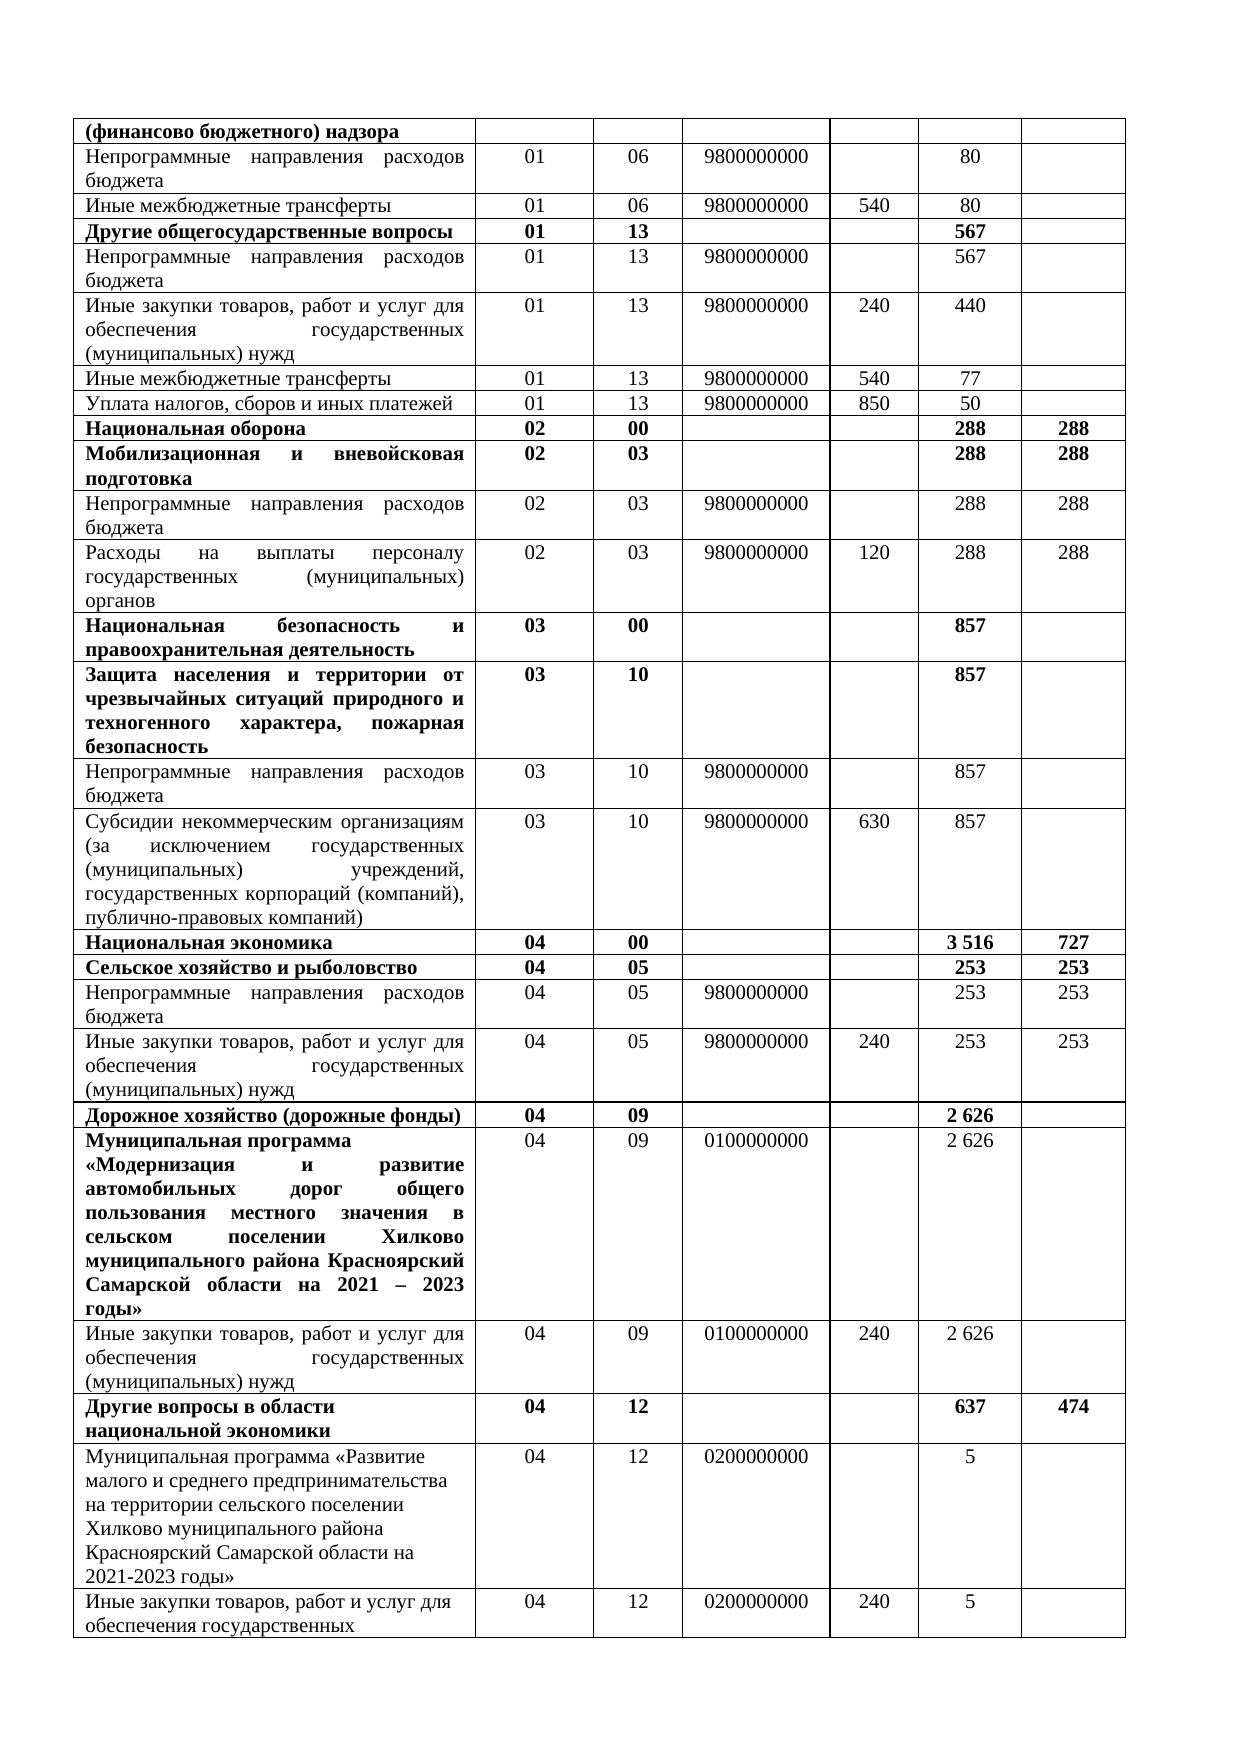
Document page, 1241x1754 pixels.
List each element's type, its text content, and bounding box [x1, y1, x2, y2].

table_cell 2 626 [919, 1103, 1021, 1127]
table_cell 288 [1022, 441, 1125, 489]
table_cell 857 [919, 809, 1021, 929]
table_cell 06 [594, 119, 682, 143]
table_cell 288 [919, 441, 1021, 489]
table_cell [831, 244, 918, 292]
table_cell 253 [1022, 955, 1125, 979]
table_cell [683, 930, 829, 954]
table_cell 01 [476, 366, 593, 390]
table_cell 01 [476, 119, 593, 143]
table_cell 857 [919, 759, 1021, 807]
table_cell [1022, 119, 1125, 143]
table_cell 02 [476, 441, 593, 489]
table_cell [1022, 144, 1125, 192]
table_cell 850 [831, 391, 918, 415]
table_cell 253 [919, 980, 1021, 1028]
table_cell 02 [476, 540, 593, 612]
table_cell 474 [1022, 1394, 1125, 1442]
table_cell 857 [919, 613, 1021, 661]
table_cell 01 [476, 194, 593, 217]
table_cell [831, 441, 918, 489]
table_cell 12 [594, 1589, 682, 1637]
table_cell 01 [476, 293, 593, 365]
table_cell [683, 441, 829, 489]
table_cell Другие вопросы в области национальной экономики [74, 1394, 475, 1442]
table_cell 03 [476, 759, 593, 807]
table_cell 540 [831, 366, 918, 390]
table_cell 9800000000 [683, 244, 829, 292]
table_cell 630 [831, 809, 918, 929]
table_cell 5 [919, 1444, 1021, 1588]
table_cell 05 [594, 1029, 682, 1101]
table_cell 13 [594, 293, 682, 365]
table_cell 06 [594, 144, 682, 192]
table_cell 04 [476, 980, 593, 1028]
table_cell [74, 119, 475, 143]
table_cell 288 [919, 540, 1021, 612]
table_cell 80 [919, 119, 1021, 143]
table_cell 04 [476, 1444, 593, 1588]
table_cell 2 626 [919, 1128, 1021, 1320]
table_cell [1022, 293, 1125, 365]
table_cell 9800000000 [683, 491, 829, 539]
table_cell [683, 119, 829, 143]
table_cell 04 [476, 1029, 593, 1101]
table_cell 253 [919, 955, 1021, 979]
table_cell Национальная экономика [74, 930, 475, 954]
table_cell 2 626 [919, 1321, 1021, 1393]
table_cell 03 [594, 441, 682, 489]
table_cell 03 [476, 809, 593, 929]
table_cell 9800000000 [683, 1029, 829, 1101]
table_cell 03 [594, 491, 682, 539]
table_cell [74, 1589, 475, 1637]
table_cell 253 [1022, 1029, 1125, 1101]
table_cell 10 [594, 809, 682, 929]
table_cell [831, 119, 918, 143]
table_cell 9800000000 [683, 194, 829, 217]
table_cell 05 [594, 955, 682, 979]
table_cell 09 [594, 1128, 682, 1320]
table_cell 13 [594, 244, 682, 292]
table_cell 3 516 [919, 930, 1021, 954]
table_cell 727 [1022, 930, 1125, 954]
table_cell 10 [594, 662, 682, 758]
table_cell [831, 662, 918, 758]
table_cell 9800000000 [683, 293, 829, 365]
table_cell 04 [476, 930, 593, 954]
table_cell 13 [594, 366, 682, 390]
table_cell Непрограммные направления расходов бюджета [74, 759, 475, 807]
table_cell [683, 1394, 829, 1442]
table_cell [831, 1103, 918, 1127]
table_cell 637 [919, 1394, 1021, 1442]
table_cell 0100000000 [683, 1321, 829, 1393]
table_cell [683, 1103, 829, 1127]
table_cell 120 [831, 540, 918, 612]
table_cell Непрограммные направления расходов бюджета [74, 491, 475, 539]
table_cell Иные закупки товаров, работ и услуг для обеспечения государственных (муниципальных) нужд [74, 1321, 475, 1393]
table_cell [1022, 366, 1125, 390]
table_cell Национальная безопасность и правоохранительная деятельность [74, 613, 475, 661]
table_cell 240 [831, 293, 918, 365]
table_cell [831, 1394, 918, 1442]
table_cell 04 [476, 1394, 593, 1442]
table_cell Другие общегосударственные вопросы [74, 219, 475, 243]
table_cell 253 [919, 1029, 1021, 1101]
table_cell 00 [594, 416, 682, 440]
table_cell [1022, 219, 1125, 243]
table_cell Национальная оборона [74, 416, 475, 440]
table_cell 0200000000 [683, 1589, 829, 1637]
table_cell Иные межбюджетные трансферты [74, 366, 475, 390]
table_cell 9800000000 [683, 759, 829, 807]
table_cell 04 [476, 1103, 593, 1127]
table_cell [831, 416, 918, 440]
table_cell [683, 662, 829, 758]
table_cell [1022, 809, 1125, 929]
table_cell 240 [831, 1321, 918, 1393]
table_cell 02 [476, 416, 593, 440]
table_cell 00 [594, 930, 682, 954]
table_cell Муниципальная программа «Развитие малого и среднего предпринимательства на территории сельского поселении Хилково муниципального района Красноярский Самарской области на 2021-2023 годы» [74, 1444, 475, 1588]
table_cell 80 [919, 194, 1021, 217]
table_cell [1022, 1103, 1125, 1127]
table_cell 01 [476, 244, 593, 292]
table_cell Муниципальная программа «Модернизация и развитие автомобильных дорог общего пользования местного значения в сельском поселении Хилково муниципального района Красноярский Самарской области на 2021 – 2023 годы» [74, 1128, 475, 1320]
table_cell 00 [594, 613, 682, 661]
table_cell 540 [831, 194, 918, 217]
table_cell 9800000000 [683, 809, 829, 929]
table_cell 80 [919, 144, 1021, 192]
table_cell 288 [919, 416, 1021, 440]
table_cell [1022, 1321, 1125, 1393]
table_cell 10 [594, 759, 682, 807]
table_cell [1022, 613, 1125, 661]
table_cell 288 [1022, 540, 1125, 612]
table_cell 77 [919, 366, 1021, 390]
table_cell Иные межбюджетные трансферты [74, 194, 475, 217]
table_cell 240 [831, 1029, 918, 1101]
table_cell Субсидии некоммерческим организациям (за исключением государственных (муниципальных) учреждений, государственных корпораций (компаний), публично-правовых компаний) [74, 809, 475, 929]
table_cell [831, 1128, 918, 1320]
table_cell 01 [476, 144, 593, 192]
table_cell [831, 491, 918, 539]
table_cell 09 [594, 1321, 682, 1393]
table_cell 04 [476, 955, 593, 979]
table_cell 567 [919, 244, 1021, 292]
table_cell 440 [919, 293, 1021, 365]
table_cell [1022, 662, 1125, 758]
table_cell [1022, 194, 1125, 217]
table_cell 253 [1022, 980, 1125, 1028]
table_cell 03 [476, 613, 593, 661]
table_cell 12 [594, 1394, 682, 1442]
table_cell 5 [919, 1589, 1021, 1637]
table_cell [831, 955, 918, 979]
table_cell [831, 144, 918, 192]
table_cell Иные закупки товаров, работ и услуг для обеспечения государственных (муниципальных) нужд [74, 293, 475, 365]
table_cell Уплата налогов, сборов и иных платежей [74, 391, 475, 415]
table_cell 857 [919, 662, 1021, 758]
table_cell 9800000000 [683, 144, 829, 192]
table_cell 288 [1022, 416, 1125, 440]
table_cell Дорожное хозяйство (дорожные фонды) [74, 1103, 475, 1127]
table_cell Мобилизационная и вневойсковая подготовка [74, 441, 475, 489]
table_cell [1022, 1589, 1125, 1637]
table_cell [831, 980, 918, 1028]
table_cell 9800000000 [683, 540, 829, 612]
table_cell [1022, 1444, 1125, 1588]
table_cell [831, 219, 918, 243]
table_cell [1022, 391, 1125, 415]
table_cell Защита населения и территории от чрезвычайных ситуаций природного и техногенного характера, пожарная безопасность [74, 662, 475, 758]
table_cell 0100000000 [683, 1128, 829, 1320]
table_cell 9800000000 [683, 980, 829, 1028]
table_cell 13 [594, 219, 682, 243]
table_cell 9800000000 [683, 391, 829, 415]
table_cell [683, 613, 829, 661]
table_cell 12 [594, 1444, 682, 1588]
table_cell Расходы на выплаты персоналу государственных (муниципальных) органов [74, 540, 475, 612]
table_cell 288 [919, 491, 1021, 539]
table_cell 13 [594, 391, 682, 415]
table_cell 06 [594, 194, 682, 217]
table_cell 567 [919, 219, 1021, 243]
table_cell 288 [1022, 491, 1125, 539]
table_cell [1022, 244, 1125, 292]
table_cell 02 [476, 491, 593, 539]
table_cell [683, 416, 829, 440]
table_cell [831, 930, 918, 954]
table_cell [1022, 1128, 1125, 1320]
table_cell [831, 613, 918, 661]
table_cell 04 [476, 1589, 593, 1637]
table_cell 01 [476, 391, 593, 415]
table_cell 09 [594, 1103, 682, 1127]
table_cell 05 [594, 980, 682, 1028]
table_cell 9800000000 [683, 366, 829, 390]
table_cell 01 [476, 219, 593, 243]
table_cell [683, 219, 829, 243]
table_cell [831, 759, 918, 807]
table_cell [1022, 759, 1125, 807]
table_cell 50 [919, 391, 1021, 415]
table_cell Сельское хозяйство и рыболовство [74, 955, 475, 979]
table_cell [683, 955, 829, 979]
table_cell 240 [831, 1589, 918, 1637]
table_cell Непрограммные направления расходов бюджета [74, 244, 475, 292]
table_cell 04 [476, 1321, 593, 1393]
table_cell Иные закупки товаров, работ и услуг для обеспечения государственных (муниципальных) нужд [74, 1029, 475, 1101]
table_cell Непрограммные направления расходов бюджета [74, 144, 475, 192]
table_cell [831, 1444, 918, 1588]
table_cell Непрограммные направления расходов бюджета [74, 980, 475, 1028]
table_cell 04 [476, 1128, 593, 1320]
table_cell 0200000000 [683, 1444, 829, 1588]
table_cell 03 [594, 540, 682, 612]
table_cell 03 [476, 662, 593, 758]
